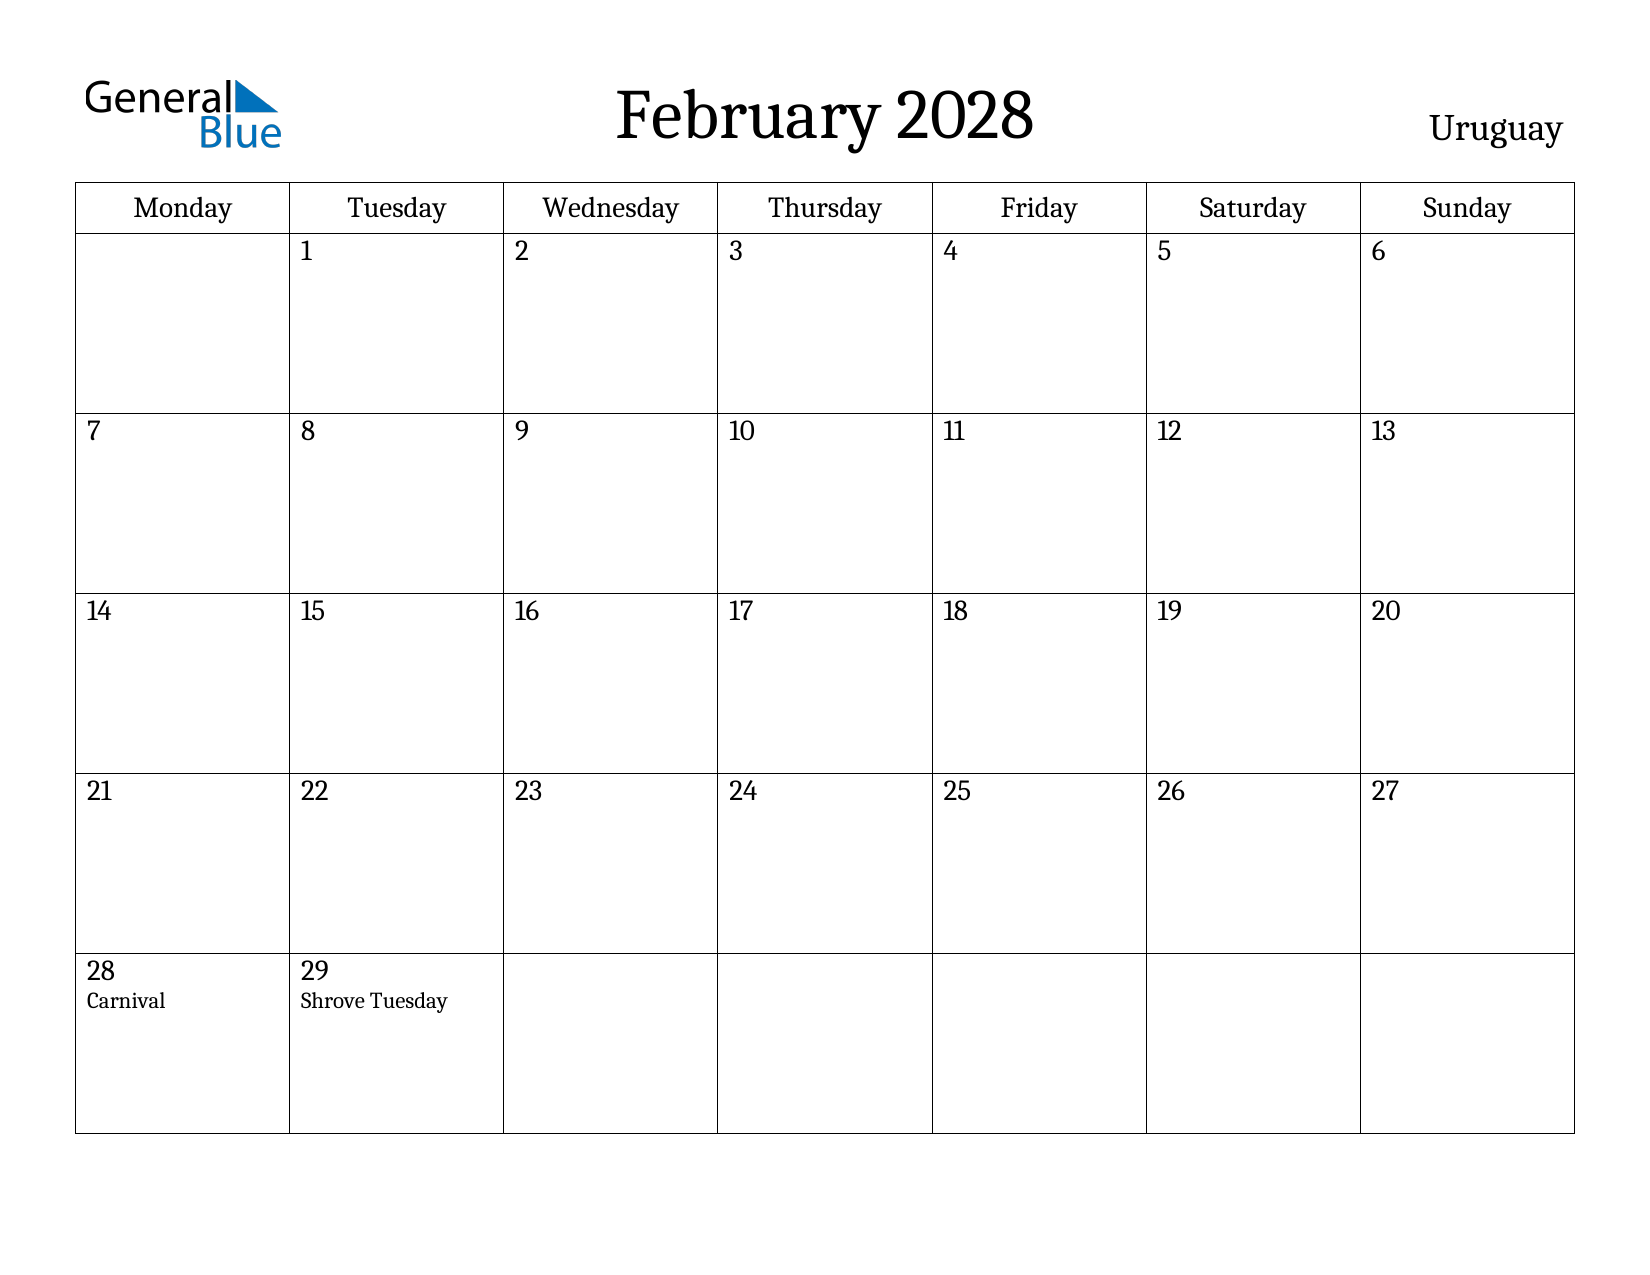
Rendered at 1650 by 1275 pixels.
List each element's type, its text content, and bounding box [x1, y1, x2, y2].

table_cell [933, 448, 1146, 593]
table_cell 28 [76, 954, 289, 987]
table_cell [290, 808, 503, 953]
table_cell 29 [290, 954, 503, 987]
table_cell [504, 627, 717, 773]
table_cell [1147, 988, 1360, 1133]
table_cell 18 [933, 594, 1146, 627]
table_cell 14 [76, 594, 289, 627]
table_cell [1361, 954, 1574, 987]
picture [86, 80, 281, 148]
table_cell [718, 448, 932, 593]
table_header Uruguay [1146, 75, 1574, 182]
table_cell 13 [1361, 414, 1574, 447]
table_cell Friday [933, 183, 1146, 233]
table_cell [504, 267, 717, 413]
table_cell [1147, 267, 1360, 413]
table_cell 19 [1147, 594, 1360, 627]
table_cell [1361, 448, 1574, 593]
table_cell 12 [1147, 414, 1360, 447]
table_cell 22 [290, 774, 503, 807]
table_cell 23 [504, 774, 717, 807]
table_cell Monday [76, 183, 289, 233]
table_cell 11 [933, 414, 1146, 447]
table_cell 6 [1361, 234, 1574, 267]
table_cell 2 [504, 234, 717, 267]
table_cell Wednesday [504, 183, 717, 233]
table_cell Carnival [76, 988, 289, 1133]
table_cell [1361, 808, 1574, 953]
table_cell Shrove Tuesday [290, 988, 503, 1133]
table_cell [1361, 267, 1574, 413]
table_cell 10 [718, 414, 932, 447]
table_cell [76, 448, 289, 593]
table_cell [1147, 627, 1360, 773]
table_cell Tuesday [290, 183, 503, 233]
table_cell 8 [290, 414, 503, 447]
table_cell [718, 988, 932, 1133]
table_cell [504, 808, 717, 953]
table_cell 25 [933, 774, 1146, 807]
table_cell [1361, 988, 1574, 1133]
table_cell [933, 808, 1146, 953]
table_cell [1147, 448, 1360, 593]
table_cell 17 [718, 594, 932, 627]
table_cell [933, 627, 1146, 773]
table_header February 2028 [504, 75, 1146, 182]
table_cell 21 [76, 774, 289, 807]
table_cell [504, 988, 717, 1133]
table_cell 24 [718, 774, 932, 807]
table_cell 1 [290, 234, 503, 267]
table_cell [504, 954, 717, 987]
table_cell [290, 627, 503, 773]
table_cell [76, 627, 289, 773]
table_cell [933, 267, 1146, 413]
table_cell [504, 448, 717, 593]
table_cell 4 [933, 234, 1146, 267]
table_header [76, 75, 503, 182]
table_cell [76, 808, 289, 953]
table_cell 16 [504, 594, 717, 627]
table_cell [718, 808, 932, 953]
table_cell [1361, 627, 1574, 773]
table_cell 5 [1147, 234, 1360, 267]
table_cell 3 [718, 234, 932, 267]
table_cell 27 [1361, 774, 1574, 807]
table_cell [933, 988, 1146, 1133]
table_cell [718, 627, 932, 773]
table_cell [290, 448, 503, 593]
table_cell Thursday [718, 183, 932, 233]
table_cell [933, 954, 1146, 987]
table_cell 15 [290, 594, 503, 627]
table_cell [1147, 954, 1360, 987]
table_cell 20 [1361, 594, 1574, 627]
table_cell [76, 267, 289, 413]
table_cell 26 [1147, 774, 1360, 807]
table_cell Sunday [1361, 183, 1574, 233]
table_cell Saturday [1147, 183, 1360, 233]
table_cell [76, 234, 289, 267]
table_cell 7 [76, 414, 289, 447]
table_cell [718, 954, 932, 987]
table_cell [290, 267, 503, 413]
table_cell [718, 267, 932, 413]
table_cell 9 [504, 414, 717, 447]
table_cell [1147, 808, 1360, 953]
